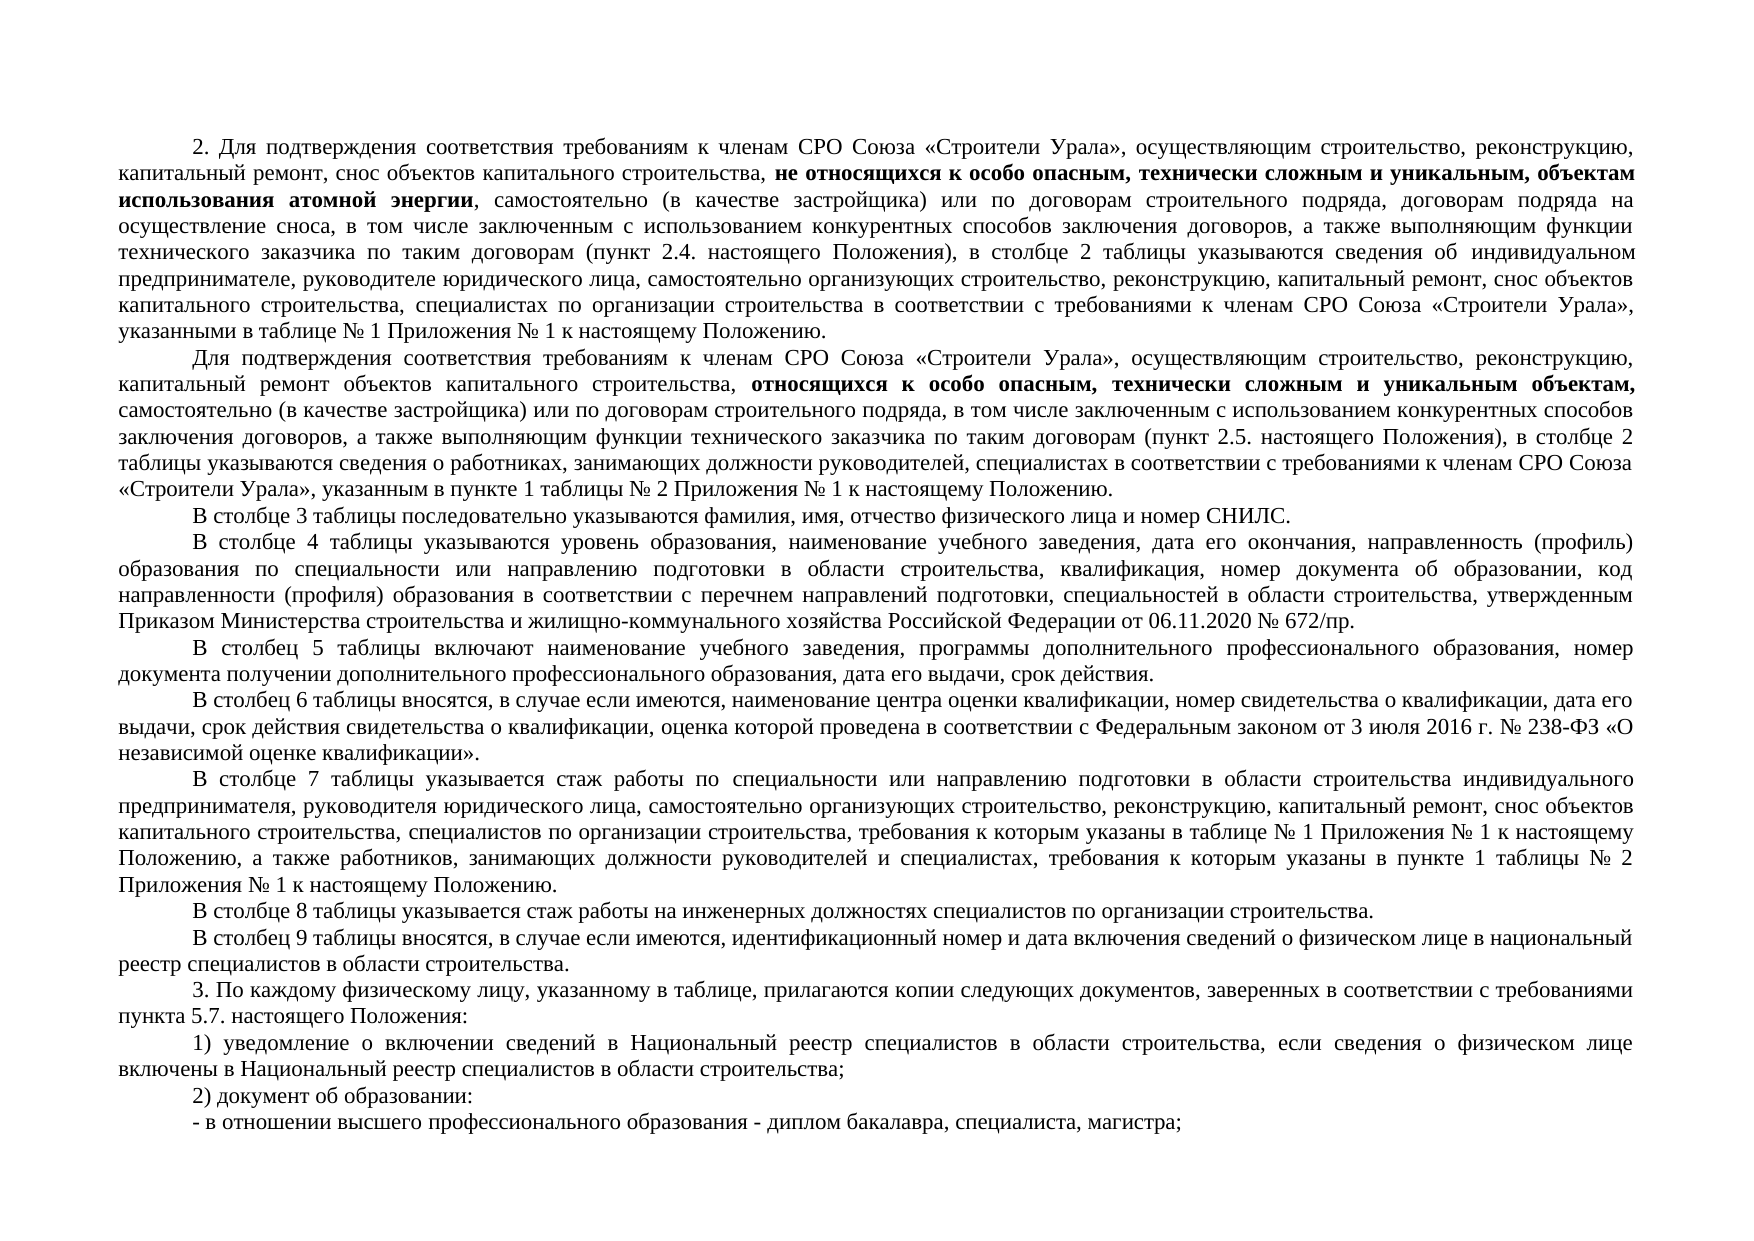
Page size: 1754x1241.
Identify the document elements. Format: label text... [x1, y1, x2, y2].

text В столбце 8 таблицы указывается стаж работы на инженерных должностях специалистов по организации строительства. [118, 897, 1636, 923]
text - в отношении высшего профессионального образования - диплом бакалавра, специалиста, магистра; [118, 1108, 1636, 1134]
text В столбце 7 таблицы указывается стаж работы по специальности или направлению подготовки в области строительства индивидуального предпринимателя, руководителя юридического лица, самостоятельно организующих строительство, реконструкцию, капитальный ремонт, снос объектов капитального строительства, специалистов по организации строительства, требования к которым указаны в таблице № 1 Приложения № 1 к настоящему Положению, а также работников, занимающих должности руководителей и специалистах, требования к которым указаны в пункте 1 таблицы № 2 Приложения № 1 к настоящему Положению. [118, 765, 1636, 897]
text В столбец 5 таблицы включают наименование учебного заведения, программы дополнительного профессионального образования, номер документа получении дополнительного профессионального образования, дата его выдачи, срок действия. [118, 634, 1636, 686]
text В столбец 9 таблицы вносятся, в случае если имеются, идентификационный номер и дата включения сведений о физическом лице в национальный реестр специалистов в области строительства. [118, 923, 1636, 976]
text Для подтверждения соответствия требованиям к членам СРО Союза «Строители Урала», осуществляющим строительство, реконструкцию, капитальный ремонт объектов капитального строительства, относящихся к особо опасным, технически сложным и уникальным объектам, самостоятельно (в качестве застройщика) или по договорам строительного подряда, в том числе заключенным с использованием конкурентных способов заключения договоров, а также выполняющим функции технического заказчика по таким договорам (пункт 2.5. настоящего Положения), в столбце 2 таблицы указываются сведения о работниках, занимающих должности руководителей, специалистах в соответствии с требованиями к членам СРО Союза «Строители Урала», указанным в пункте 1 таблицы № 2 Приложения № 1 к настоящему Положению. [118, 344, 1636, 502]
text В столбец 6 таблицы вносятся, в случае если имеются, наименование центра оценки квалификации, номер свидетельства о квалификации, дата его выдачи, срок действия свидетельства о квалификации, оценка которой проведена в соответствии с Федеральным законом от 3 июля 2016 г. № 238-ФЗ «О независимой оценке квалификации». [118, 686, 1636, 765]
text 3. По каждому физическому лицу, указанному в таблице, прилагаются копии следующих документов, заверенных в соответствии с требованиями пункта 5.7. настоящего Положения: [118, 976, 1636, 1029]
text 2. Для подтверждения соответствия требованиям к членам СРО Союза «Строители Урала», осуществляющим строительство, реконструкцию, капитальный ремонт, снос объектов капитального строительства, не относящихся к особо опасным, технически сложным и уникальным, объектам использования атомной энергии, самостоятельно (в качестве застройщика) или по договорам строительного подряда, договорам подряда на осуществление сноса, в том числе заключенным с использованием конкурентных способов заключения договоров, а также выполняющим функции технического заказчика по таким договорам (пункт 2.4. настоящего Положения), в столбце 2 таблицы указываются сведения об индивидуальном предпринимателе, руководителе юридического лица, самостоятельно организующих строительство, реконструкцию, капитальный ремонт, снос объектов капитального строительства, специалистах по организации строительства в соответствии с требованиями к членам СРО Союза «Строители Урала», указанными в таблице № 1 Приложения № 1 к настоящему Положению. [118, 133, 1636, 344]
text 2) документ об образовании: [118, 1082, 1636, 1108]
text 1) уведомление о включении сведений в Национальный реестр специалистов в области строительства, если сведения о физическом лице включены в Национальный реестр специалистов в области строительства; [118, 1029, 1636, 1082]
text В столбце 3 таблицы последовательно указываются фамилия, имя, отчество физического лица и номер СНИЛС. [118, 502, 1636, 528]
text В столбце 4 таблицы указываются уровень образования, наименование учебного заведения, дата его окончания, направленность (профиль) образования по специальности или направлению подготовки в области строительства, квалификация, номер документа об образовании, код направленности (профиля) образования в соответствии с перечнем направлений подготовки, специальностей в области строительства, утвержденным Приказом Министерства строительства и жилищно-коммунального хозяйства Российской Федерации от 06.11.2020 № 672/пр. [118, 528, 1636, 634]
